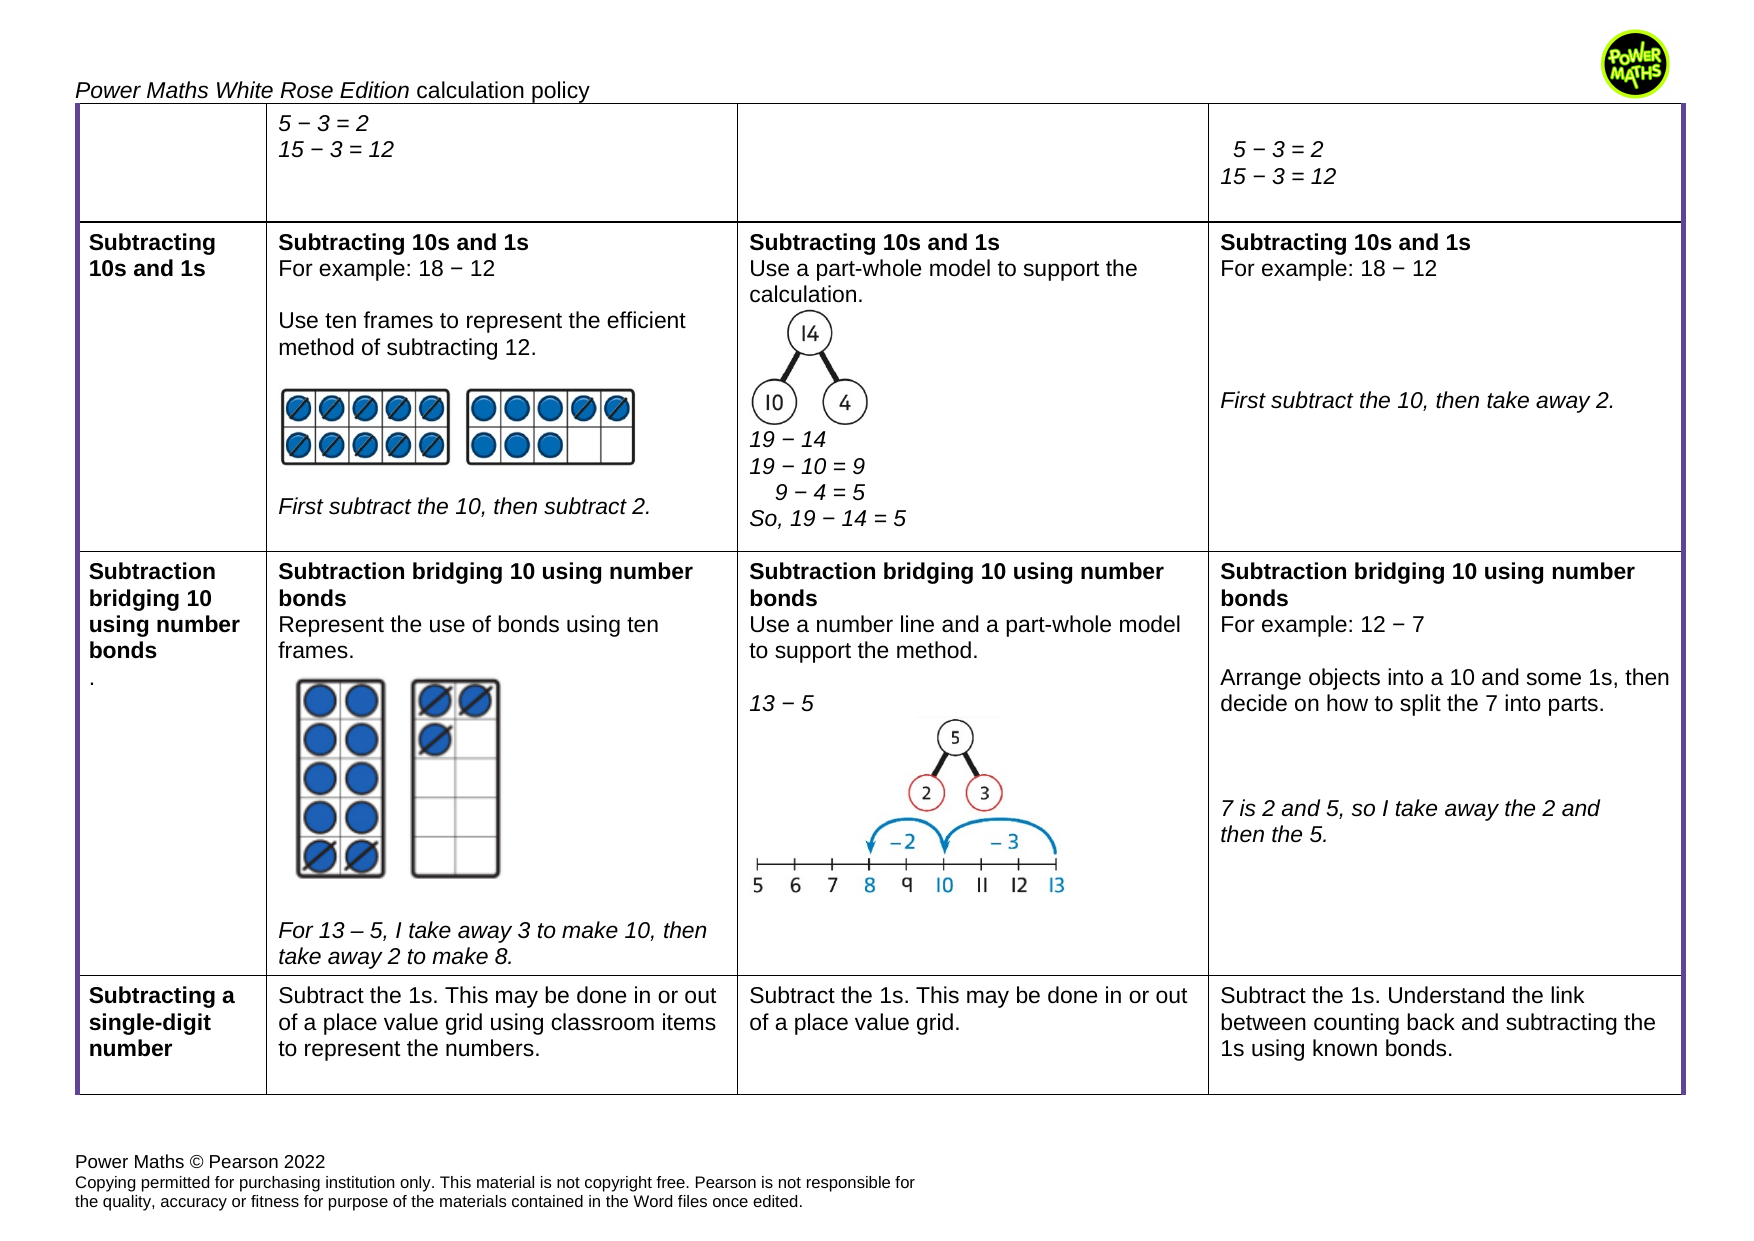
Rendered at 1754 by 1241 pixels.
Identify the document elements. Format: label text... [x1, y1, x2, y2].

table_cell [80, 104, 266, 221]
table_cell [267, 976, 737, 1093]
table_cell Subtracting 10s and 1s For example: 18 − 12 Use ten frames to represent the efficient method of subtracting 12. First subtract the 10, then subtract 2. [267, 223, 737, 551]
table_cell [80, 976, 266, 1093]
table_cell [1209, 976, 1681, 1093]
table_cell Subtraction bridging 10 using number bonds For example: 12 − 7 Arrange objects into a 10 and some 1s, then decide on how to split the 7 into parts. 7 is 2 and 5, so I take away the 2 and then the 5. [1209, 552, 1681, 975]
picture [278, 386, 638, 467]
table_cell Subtracting 10s and 1s [80, 223, 266, 551]
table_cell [738, 976, 1208, 1093]
picture [749, 307, 870, 427]
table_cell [267, 104, 737, 221]
picture [1601, 29, 1670, 99]
table_cell Subtracting 10s and 1s For example: 18 − 12 First subtract the 10, then take away 2. [1209, 223, 1681, 551]
picture [749, 716, 1067, 896]
table_cell Subtraction bridging 10 using number bonds . [80, 552, 266, 975]
table_cell Subtraction bridging 10 using number bonds Represent the use of bonds using ten frames. For 13 – 5, I take away 3 to make 10, then take away 2 to make 8. [267, 552, 737, 975]
table_cell Subtraction bridging 10 using number bonds Use a number line and a part-whole model to support the method. 13 − 5 [738, 552, 1208, 975]
table_cell Subtracting 10s and 1s Use a part-whole model to support the calculation. 19 − 14 19 − 10 = 9 9 − 4 = 5 So, 19 − 14 = 5 [738, 223, 1208, 551]
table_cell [1209, 104, 1681, 221]
picture [278, 663, 510, 891]
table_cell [738, 104, 1208, 221]
